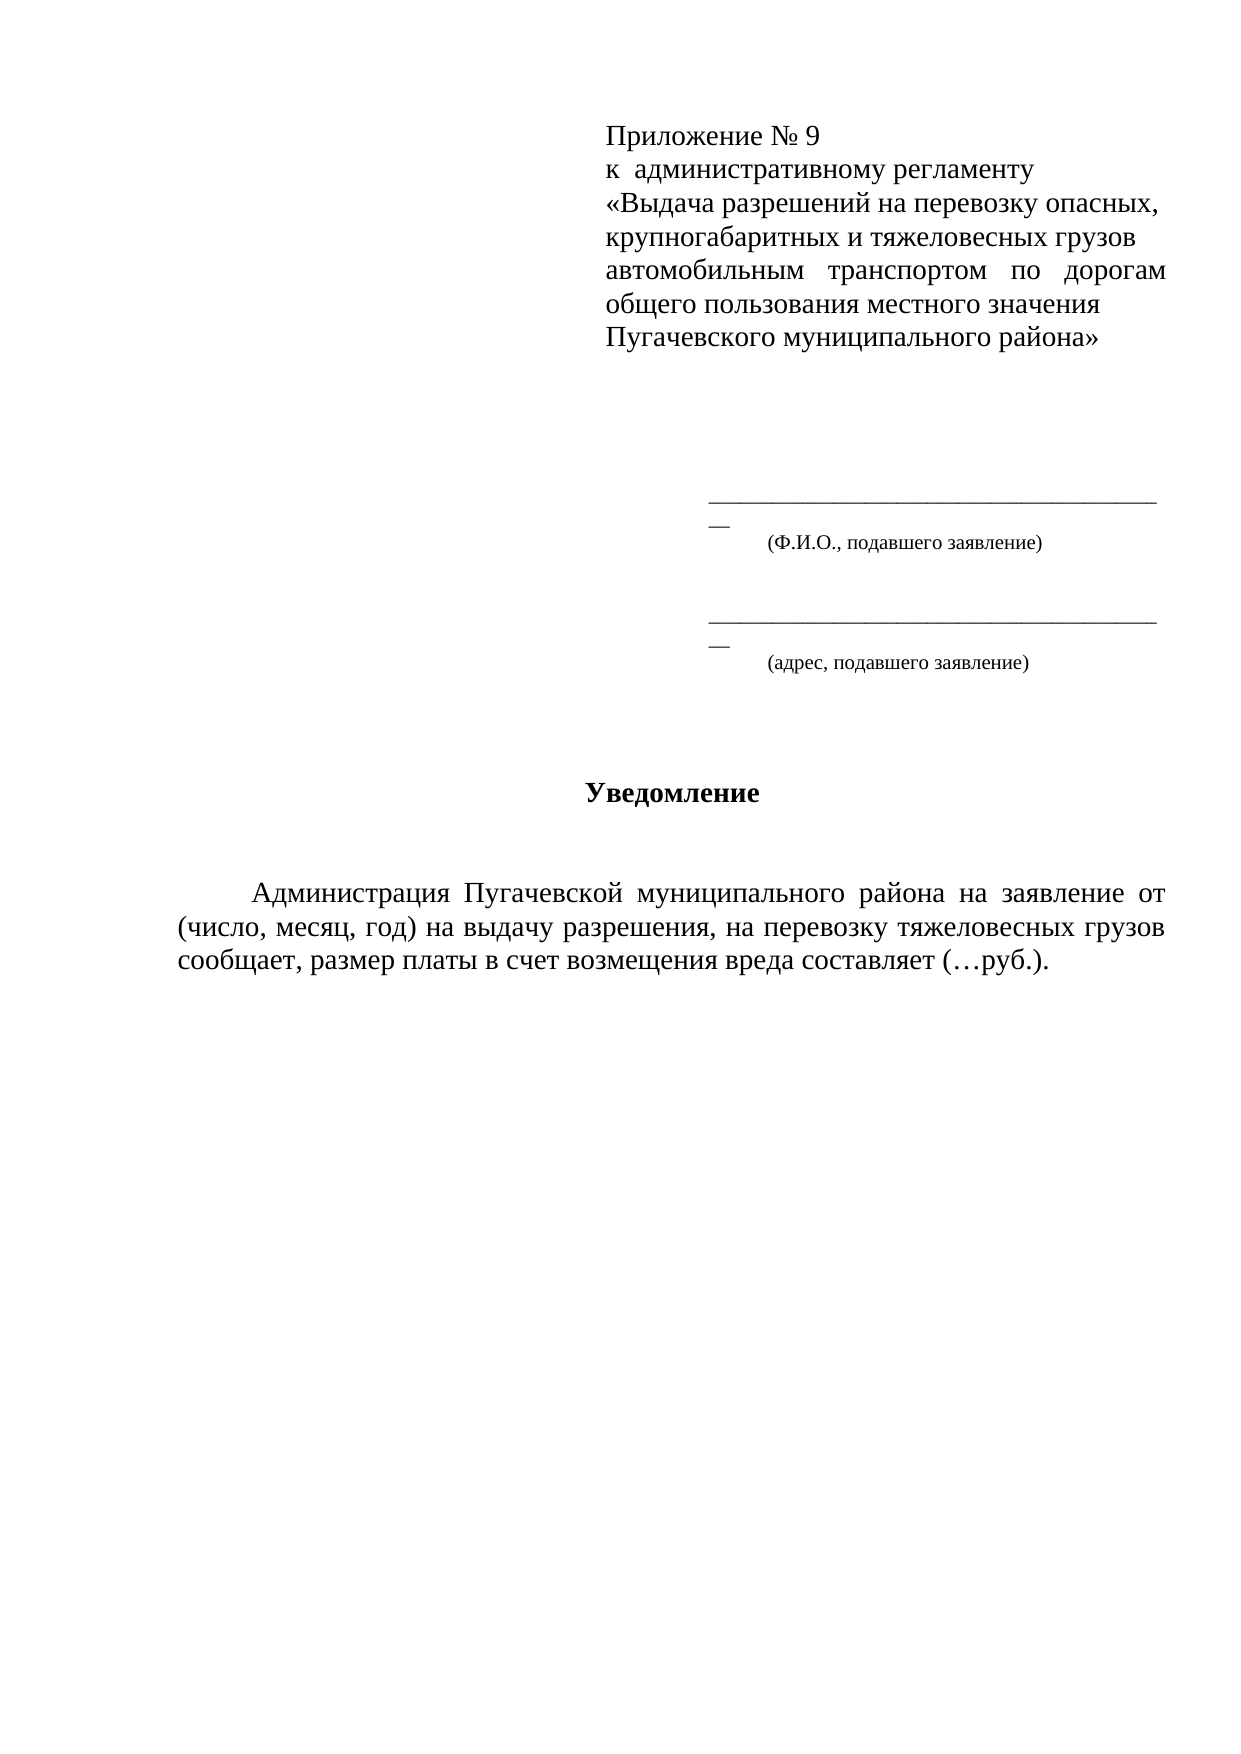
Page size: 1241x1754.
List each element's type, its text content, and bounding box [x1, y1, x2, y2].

text (адрес, подавшего заявление) [709, 650, 1167, 674]
text Уведомление [177, 775, 1167, 808]
text _____________________________________________ [709, 482, 1167, 530]
text автомобильным транспортом по дорогам общего пользования местного значения [605, 252, 1167, 319]
text Приложение № 9 [605, 118, 1167, 152]
text «Выдача разрешений на перевозку опасных, [605, 185, 1167, 219]
text _____________________________________________ [709, 602, 1167, 650]
text крупногабаритных и тяжеловесных грузов [605, 219, 1167, 252]
text Пугачевского муниципального района» [605, 319, 1167, 353]
text Администрация Пугачевской муниципального района на заявление от (число, месяц, год) на выдачу разрешения, на перевозку тяжеловесных грузов сообщает, размер платы в счет возмещения вреда составляет (…руб.). [177, 875, 1167, 976]
text (Ф.И.О., подавшего заявление) [709, 530, 1167, 554]
text к административному регламенту [605, 152, 1167, 185]
